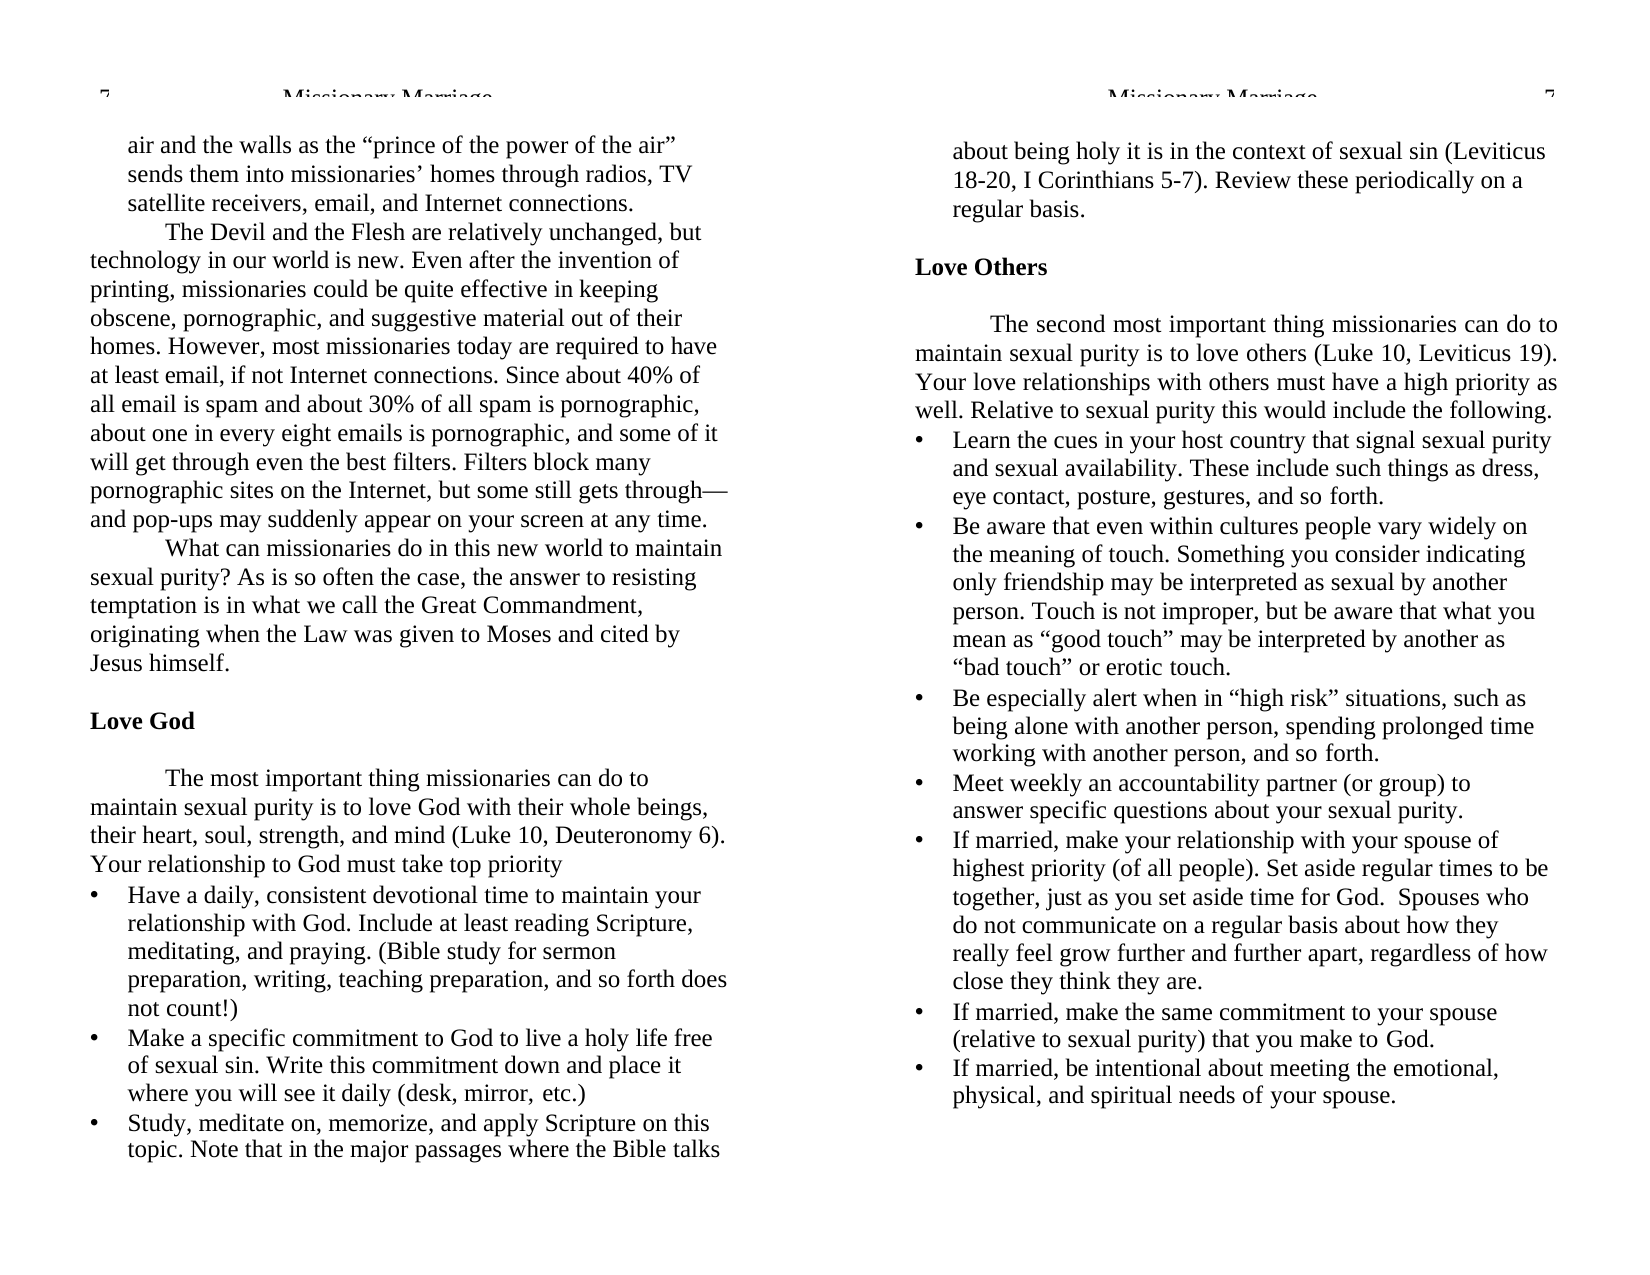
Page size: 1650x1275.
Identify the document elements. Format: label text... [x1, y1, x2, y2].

list Meet weekly an accountability partner (or group) to answer specific questions about your sexual purity. [915, 771, 1548, 823]
subtitle Love Others [915, 252, 1573, 281]
text The second most important thing missionaries can do to maintain sexual purity is to love others (Luke 10, Leviticus 19). Your love relationships with others must have a high priority as well. Relative to sexual purity this would include the following. [915, 309, 1559, 424]
text The Devil and the Flesh are relatively unchanged, but technology in our world is new. Even after the invention of printing, missionaries could be quite effective in keeping obscene, pornographic, and suggestive material out of their homes. However, most missionaries today are required to have at least email, if not Internet connections. Since about 40% of all email is spam and about 30% of all spam is pornographic, about one in every eight emails is pornographic, and some of it will get through even the best filters. Filters block many pornographic sites on the Internet, but some still gets through— and pop-ups may suddenly appear on your screen at any time. [90, 217, 729, 533]
list Have a daily, consistent devotional time to maintain your relationship with God. Include at least reading Scripture, meditating, and praying. (Bible study for sermon preparation, writing, teaching preparation, and so forth does not count!) [90, 881, 728, 1022]
list Make a specific commitment to God to live a holy life free of sexual sin. Write this commitment down and place it where you will see it daily (desk, mirror, etc.) [90, 1024, 715, 1107]
text What can missionaries do in this new world to maintain sexual purity? As is so often the case, the answer to resisting temptation is in what we call the Great Commandment, originating when the Law was given to Moses and cited by Jesus himself. [90, 533, 724, 677]
list Study, meditate on, memorize, and apply Scripture on this topic. Note that in the major passages where the Bible talks [90, 1110, 727, 1163]
list If married, be intentional about meeting the emotional, physical, and spiritual needs of your spouse. [915, 1056, 1500, 1109]
list Be aware that even within cultures people vary widely on the meaning of touch. Something you consider indicating only friendship may be interpreted as sexual by another person. Touch is not improper, but be aware that what you mean as “good touch” may be interpreted by another as “bad touch” or erotic touch. [915, 512, 1544, 681]
text about being holy it is in the context of sexual sin (Leviticus 18-20, I Corinthians 5-7). Review these periodically on a regular basis. [952, 137, 1550, 223]
subtitle Love God [90, 706, 733, 735]
list Learn the cues in your host country that signal sexual purity and sexual availability. These include such things as dress, eye contact, posture, gestures, and so forth. [915, 427, 1553, 509]
list Be especially alert when in “high risk” situations, such as being alone with another person, spending prolonged time working with another person, and so forth. [915, 685, 1534, 767]
text The most important thing missionaries can do to maintain sexual purity is to love God with their whole beings, their heart, soul, strength, and mind (Luke 10, Deuteronomy 6). Your relationship to God must take top priority [90, 763, 731, 878]
list If married, make the same commitment to your spouse (relative to sexual purity) that you make to God. [915, 999, 1505, 1052]
text air and the walls as the “prince of the power of the air” sends them into missionaries’ homes through radios, TV satellite receivers, email, and Internet connections. [127, 130, 695, 217]
list If married, make your relationship with your spouse of highest priority (of all people). Set aside regular times to be together, just as you set aside time for God. Spouses who do not communicate on a regular basis about how they really feel grow further and further apart, regardless of how close they think they are. [915, 826, 1555, 995]
